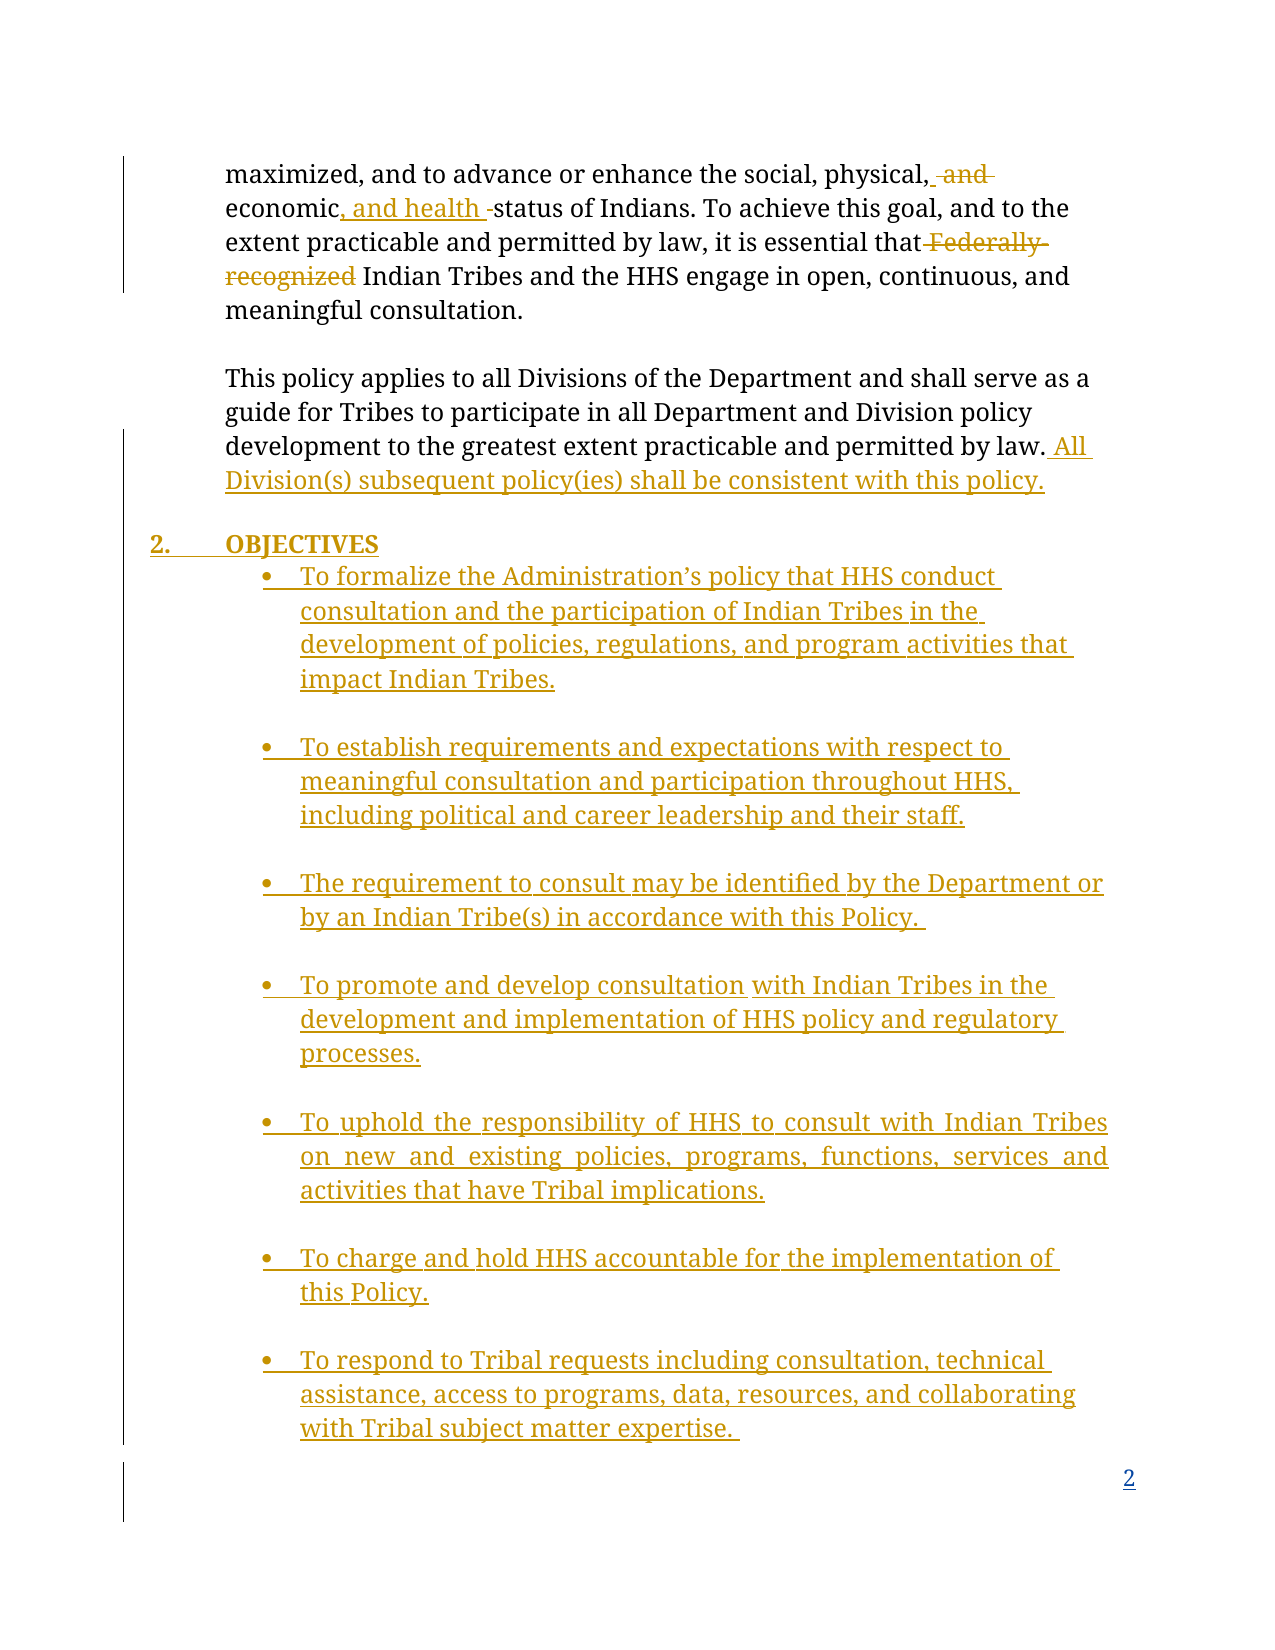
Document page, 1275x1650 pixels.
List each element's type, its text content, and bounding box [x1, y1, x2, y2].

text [225, 156, 1113, 327]
text This policy applies to all Divisions of the Department and shall serve as a guide for Tribes to participate in all Department and Division policy development to the greatest extent practicable and permitted by law. [225, 361, 1135, 497]
